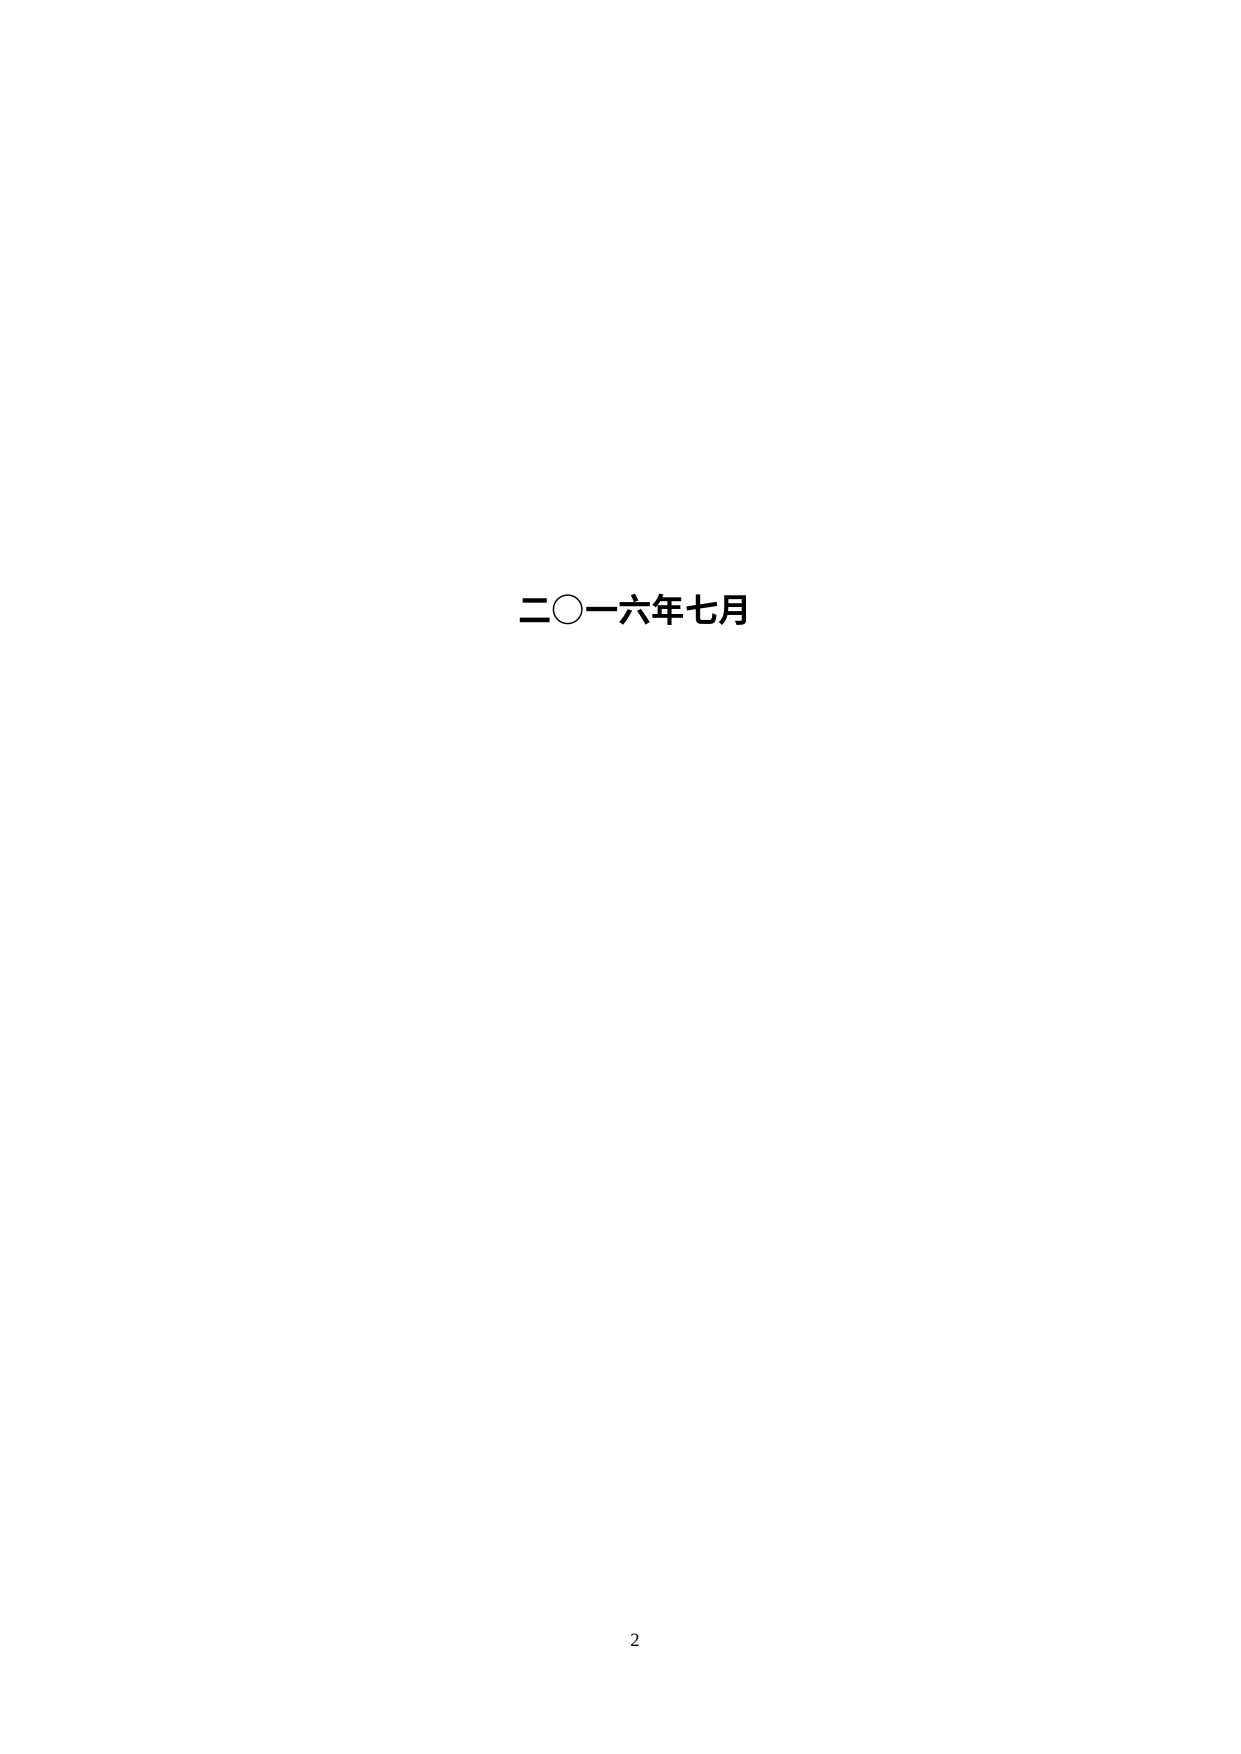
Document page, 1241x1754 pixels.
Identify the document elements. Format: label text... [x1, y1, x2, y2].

text 二○一六年七月 [148, 575, 1122, 640]
